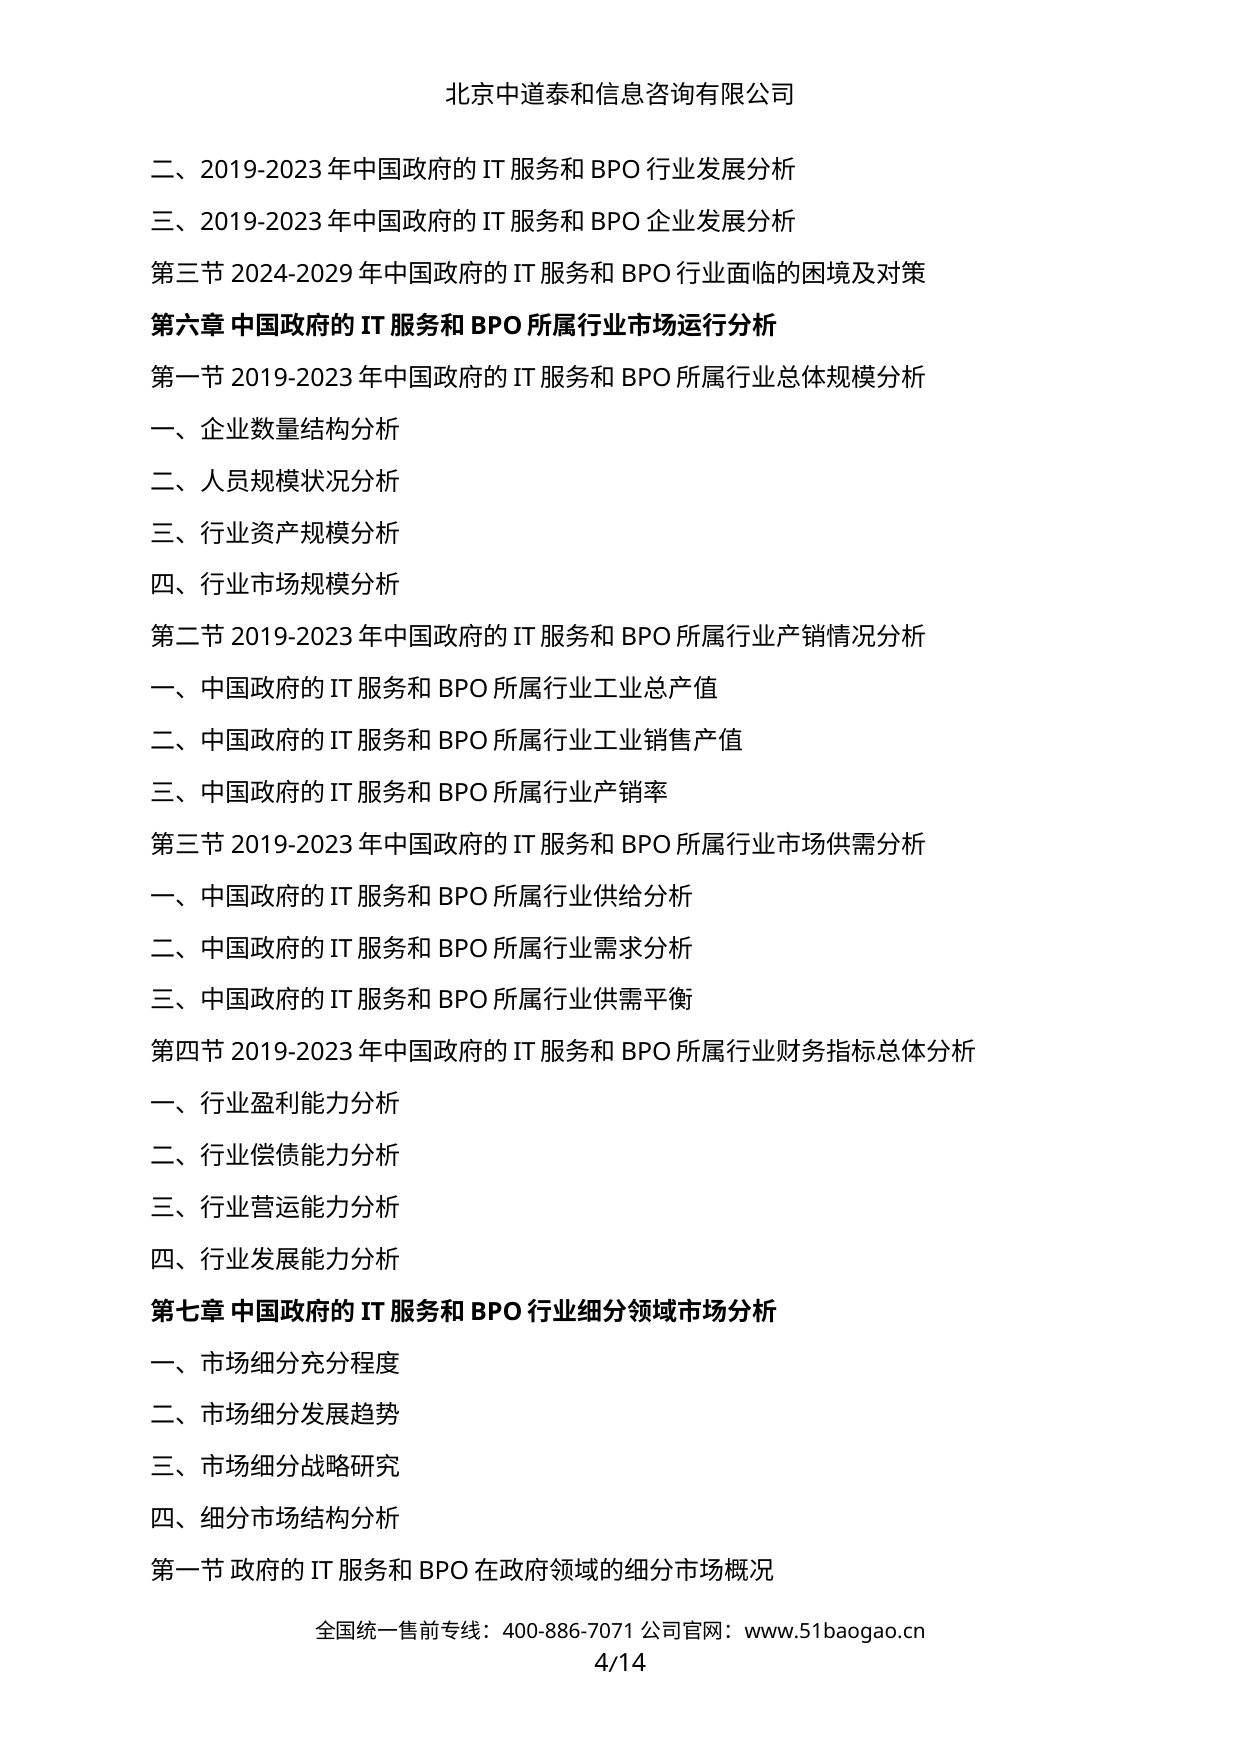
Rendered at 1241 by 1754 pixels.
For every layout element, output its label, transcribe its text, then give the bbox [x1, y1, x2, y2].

text 二、人员规模状况分析 [150, 461, 1090, 497]
text 四、细分市场结构分析 [150, 1499, 1090, 1535]
text 一、行业盈利能力分析 [150, 1084, 1090, 1120]
text 四、行业市场规模分析 [150, 565, 1090, 601]
text 第一节 政府的IT服务和BPO在政府领域的细分市场概况 [150, 1551, 1090, 1587]
text 三、中国政府的IT服务和BPO所属行业产销率 [150, 772, 1090, 809]
text 一、中国政府的IT服务和BPO所属行业工业总产值 [150, 669, 1090, 705]
text 第三节 2024-2029年中国政府的IT服务和BPO行业面临的困境及对策 [150, 254, 1090, 290]
text 三、2019-2023年中国政府的IT服务和BPO企业发展分析 [150, 202, 1090, 238]
text 三、行业资产规模分析 [150, 513, 1090, 549]
text 三、市场细分战略研究 [150, 1447, 1090, 1483]
text 一、企业数量结构分析 [150, 409, 1090, 446]
text 二、行业偿债能力分析 [150, 1136, 1090, 1172]
text 四、行业发展能力分析 [150, 1239, 1090, 1276]
text 二、中国政府的IT服务和BPO所属行业工业销售产值 [150, 721, 1090, 757]
text 第七章 中国政府的IT服务和BPO行业细分领域市场分析 [150, 1291, 1090, 1327]
text 第三节 2019-2023年中国政府的IT服务和BPO所属行业市场供需分析 [150, 824, 1090, 861]
text 三、中国政府的IT服务和BPO所属行业供需平衡 [150, 980, 1090, 1016]
text 一、市场细分充分程度 [150, 1343, 1090, 1379]
text 二、中国政府的IT服务和BPO所属行业需求分析 [150, 928, 1090, 964]
text 二、市场细分发展趋势 [150, 1395, 1090, 1431]
text 第一节 2019-2023年中国政府的IT服务和BPO所属行业总体规模分析 [150, 357, 1090, 394]
text 二、2019-2023年中国政府的IT服务和BPO行业发展分析 [150, 150, 1090, 186]
text 第六章 中国政府的IT服务和BPO所属行业市场运行分析 [150, 306, 1090, 342]
text 第二节 2019-2023年中国政府的IT服务和BPO所属行业产销情况分析 [150, 617, 1090, 653]
text 三、行业营运能力分析 [150, 1187, 1090, 1224]
text 第四节 2019-2023年中国政府的IT服务和BPO所属行业财务指标总体分析 [150, 1032, 1090, 1068]
text 一、中国政府的IT服务和BPO所属行业供给分析 [150, 876, 1090, 912]
